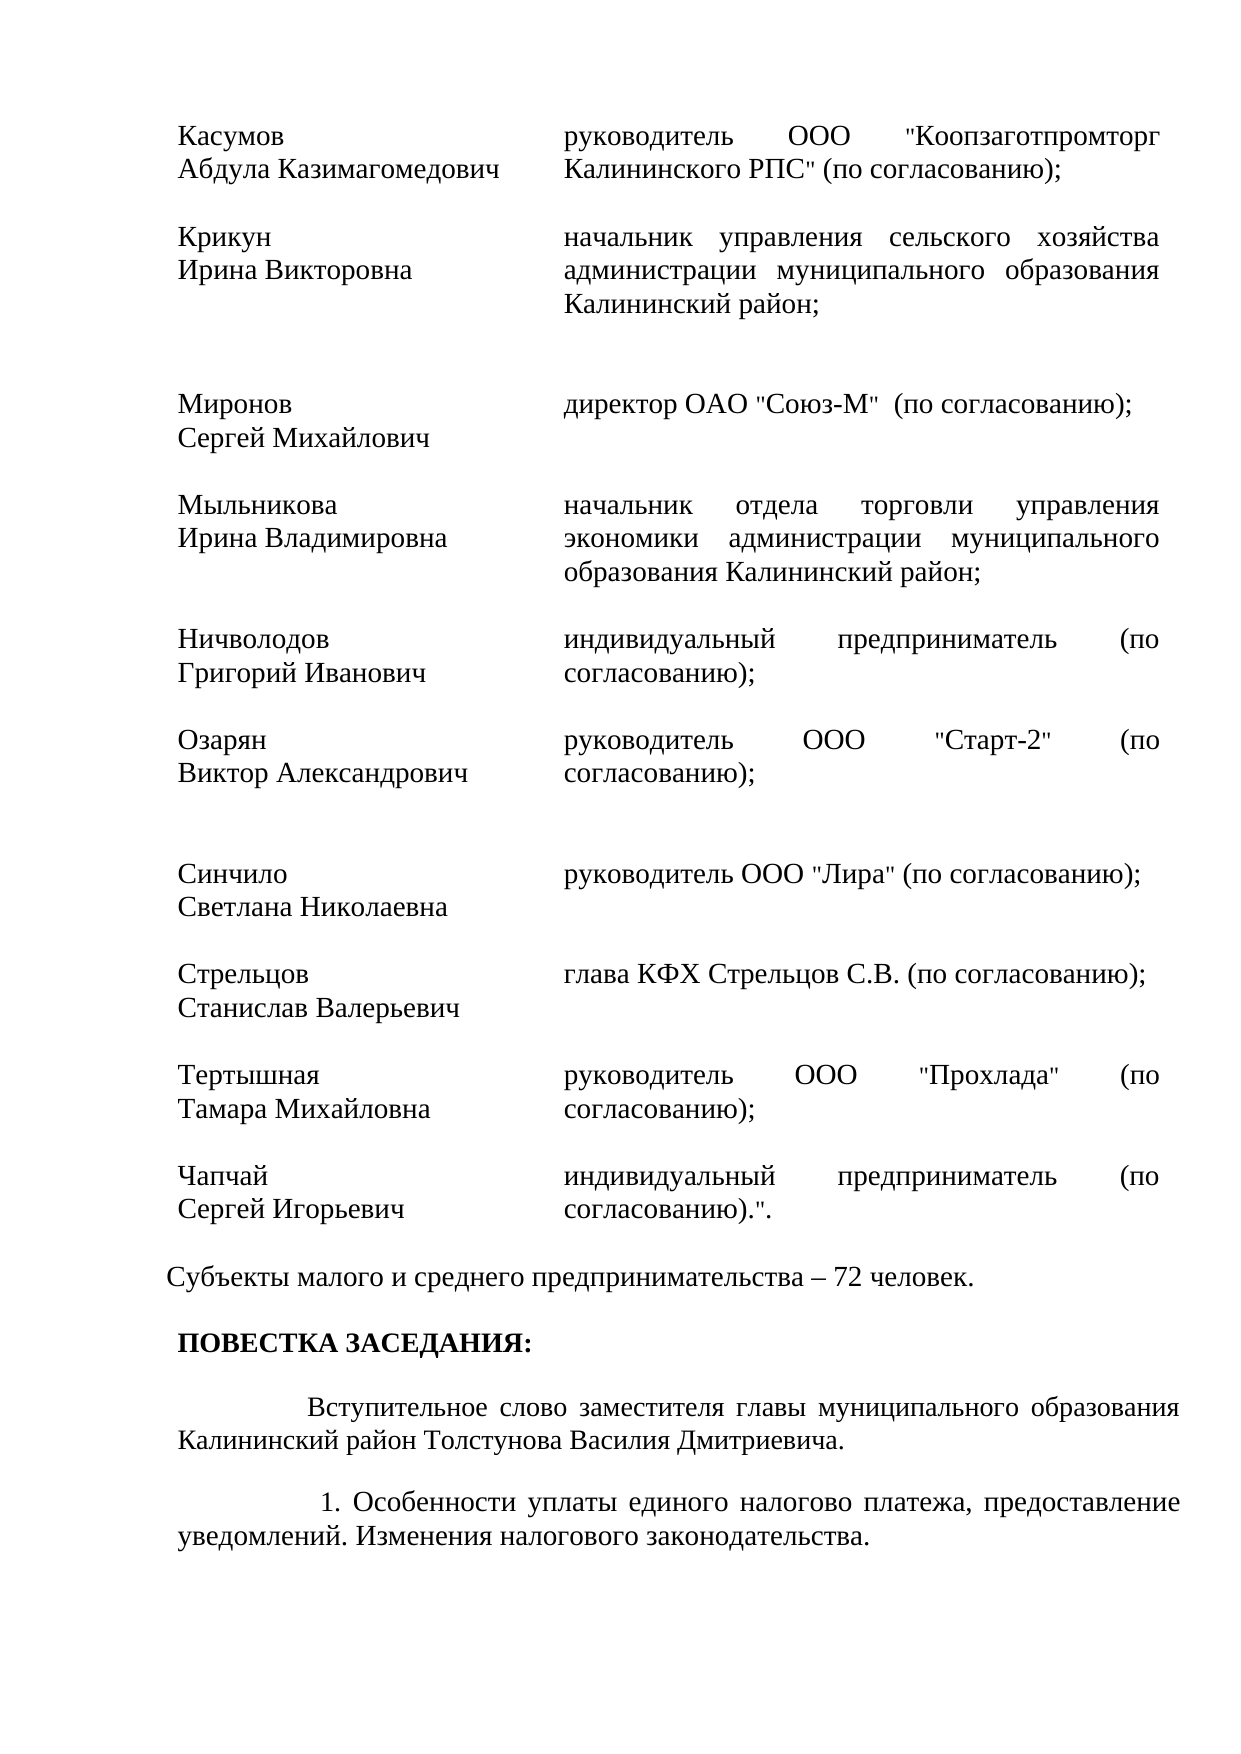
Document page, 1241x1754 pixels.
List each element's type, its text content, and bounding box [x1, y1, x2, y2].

text 1. Особенности уплаты единого налогово платежа, предоставление уведомлений. Изменения налогового законодательства. [177, 1484, 1181, 1551]
table_cell Субъекты малого и среднего предпринимательства – 72 человек. [155, 1259, 1141, 1292]
table_cell [155, 118, 1141, 1259]
text ПОВЕСТКА ЗАСЕДАНИЯ: [177, 1326, 1181, 1358]
text Вступительное слово заместителя главы муниципального образования Калининский район Толстунова Василия Дмитриевича. [177, 1391, 1181, 1455]
